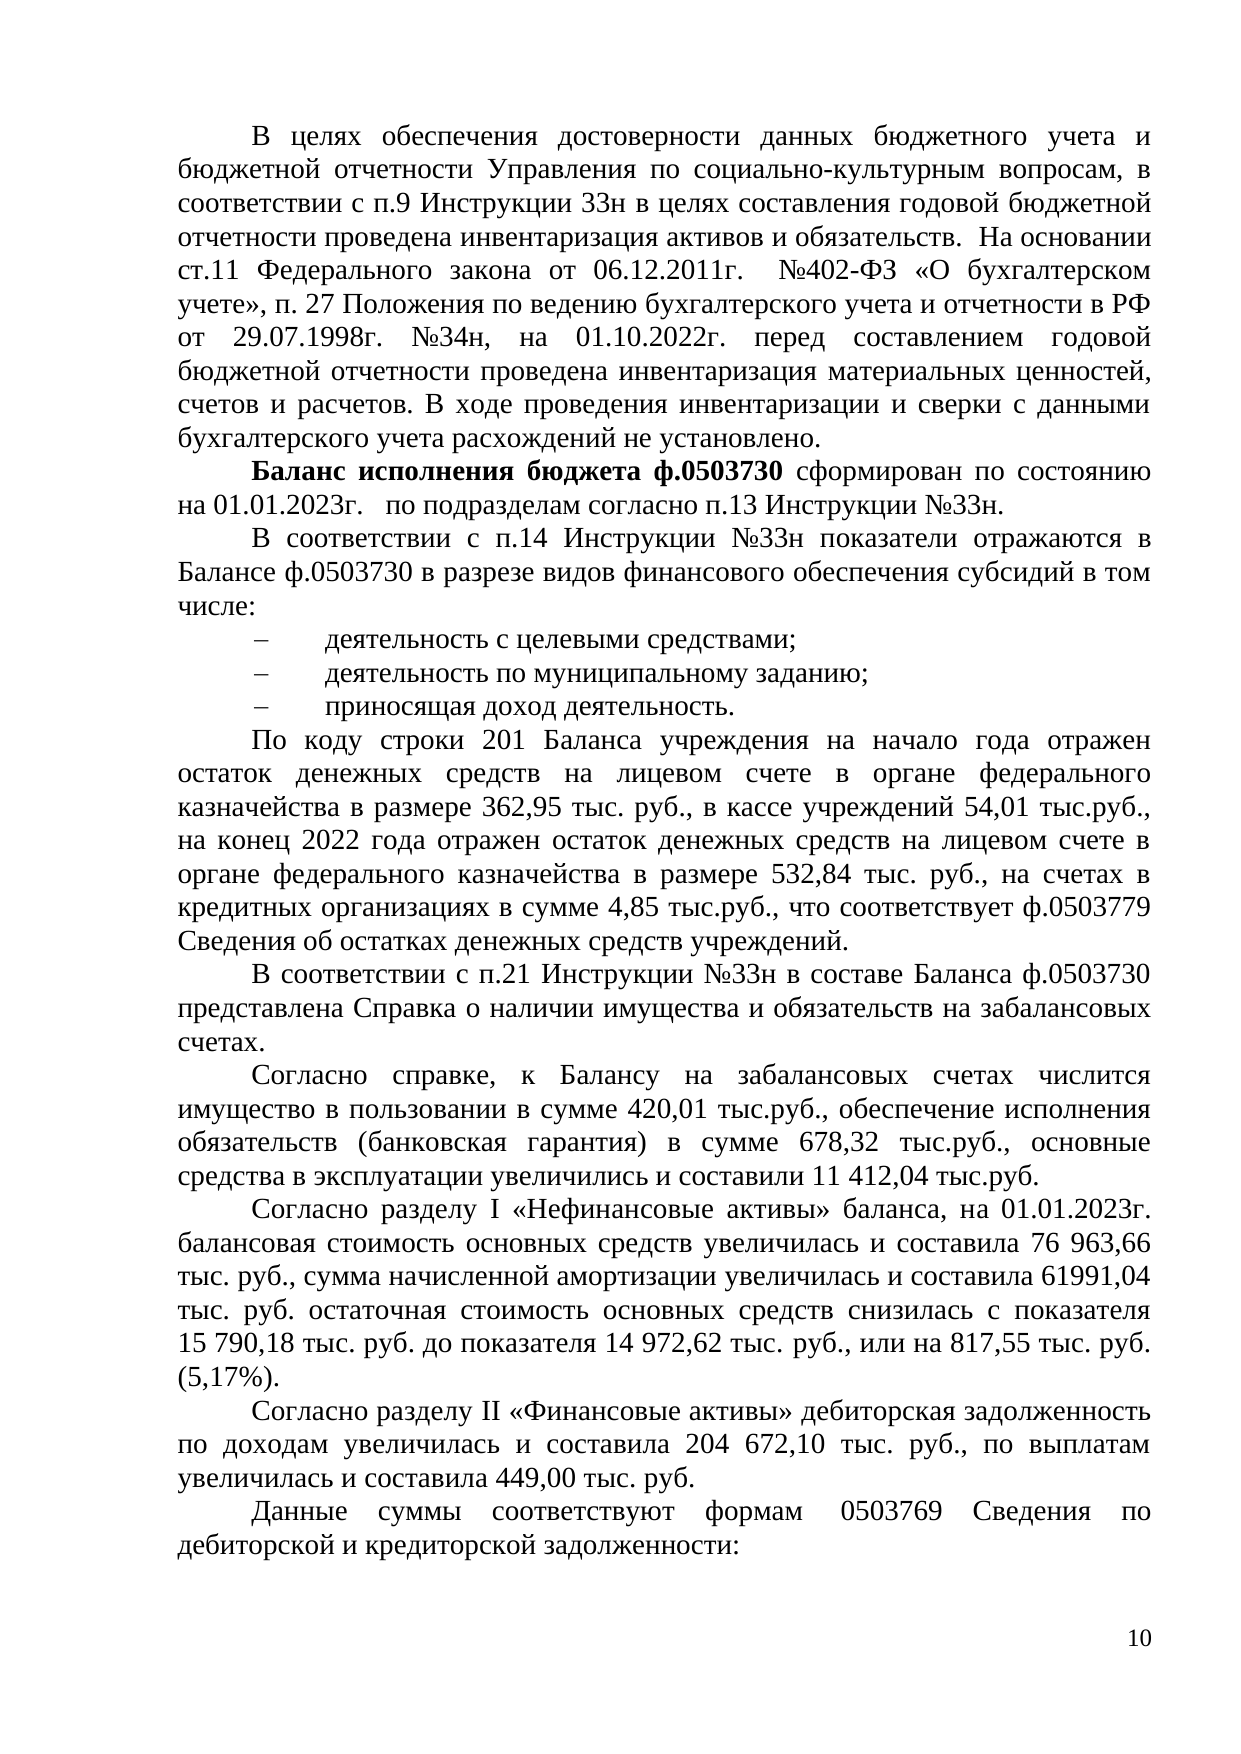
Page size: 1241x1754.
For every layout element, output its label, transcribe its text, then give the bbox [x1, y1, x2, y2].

list деятельность по муниципальному заданию; [177, 655, 1152, 688]
text По коду строки 201 Баланса учреждения на начало года отражен остаток денежных средств на лицевом счете в органе федерального казначейства в размере 362,95 тыс. руб., в кассе учреждений 54,01 тыс.руб., на конец 2022 года отражен остаток денежных средств на лицевом счете в органе федерального казначейства в размере 532,84 тыс. руб., на счетах в кредитных организациях в сумме 4,85 тыс.руб., что соответствует ф.0503779 Сведения об остатках денежных средств учреждений. [177, 722, 1152, 957]
text В целях обеспечения достоверности данных бюджетного учета и бюджетной отчетности Управления по социально-культурным вопросам, в соответствии с п.9 Инструкции 33н в целях составления годовой бюджетной отчетности проведена инвентаризация активов и обязательств. На основании ст.11 Федерального закона от 06.12.2011г. №402-ФЗ «О бухгалтерском учете», п. 27 Положения по ведению бухгалтерского учета и отчетности в РФ от 29.07.1998г. №34н, на 01.10.2022г. перед составлением годовой бюджетной отчетности проведена инвентаризация материальных ценностей, счетов и расчетов. В ходе проведения инвентаризации и сверки с данными бухгалтерского учета расхождений не установлено. [177, 118, 1152, 453]
list деятельность с целевыми средствами; [177, 621, 1152, 655]
text Согласно разделу I «Нефинансовые активы» баланса, на 01.01.2023г. балансовая стоимость основных средств увеличилась и составила 76 963,66 тыс. руб., сумма начисленной амортизации увеличилась и составила 61991,04 тыс. руб. остаточная стоимость основных средств снизилась с показателя 15 790,18 тыс. руб. до показателя 14 972,62 тыс. руб., или на 817,55 тыс. руб. (5,17%). [177, 1191, 1152, 1393]
text Согласно разделу II «Финансовые активы» дебиторская задолженность по доходам увеличилась и составила 204 672,10 тыс. руб., по выплатам увеличилась и составила 449,00 тыс. руб. [177, 1393, 1152, 1493]
text Данные суммы соответствуют формам 0503769 Сведения по дебиторской и кредиторской задолженности: [177, 1493, 1152, 1560]
text В соответствии с п.21 Инструкции №33н в составе Баланса ф.0503730 представлена Справка о наличии имущества и обязательств на забалансовых счетах. [177, 957, 1152, 1057]
text В соответствии с п.14 Инструкции №33н показатели отражаются в Балансе ф.0503730 в разрезе видов финансового обеспечения субсидий в том числе: [177, 521, 1152, 621]
text Баланс исполнения бюджета ф.0503730 сформирован по состоянию на 01.01.2023г. по подразделам согласно п.13 Инструкции №33н. [177, 453, 1152, 521]
list приносящая доход деятельность. [177, 688, 1152, 722]
text Согласно справке, к Балансу на забалансовых счетах числится имущество в пользовании в сумме 420,01 тыс.руб., обеспечение исполнения обязательств (банковская гарантия) в сумме 678,32 тыс.руб., основные средства в эксплуатации увеличились и составили 11 412,04 тыс.руб. [177, 1057, 1152, 1191]
